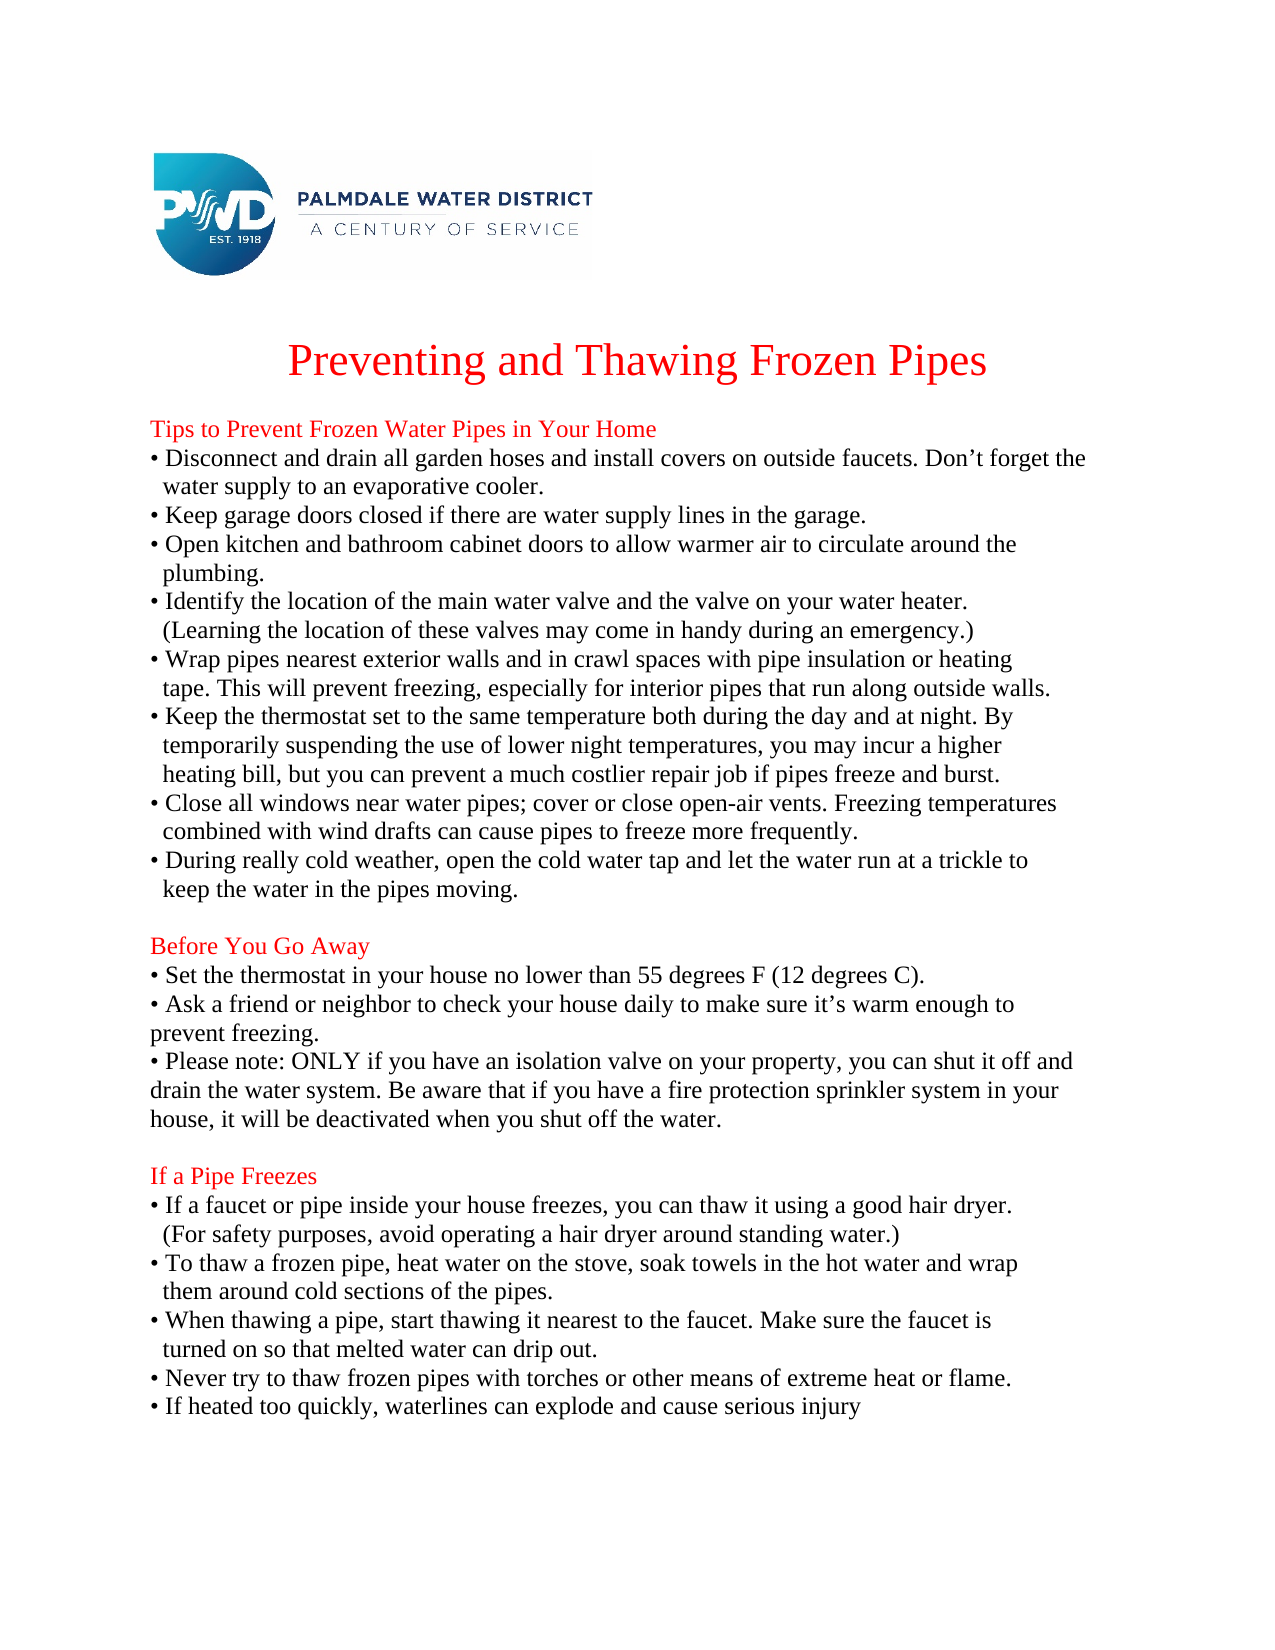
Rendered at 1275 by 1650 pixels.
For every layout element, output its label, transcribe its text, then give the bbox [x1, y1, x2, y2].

text • Identify the location of the main water valve and the valve on your water heater. [150, 586, 1125, 615]
text If a Pipe Freezes [150, 1161, 1125, 1190]
text plumbing. [150, 558, 1125, 586]
text • Please note: ONLY if you have an isolation valve on your property, you can shut it off and drain the water system. Be aware that if you have a fire protection sprinkler system in your house, it will be deactivated when you shut off the water. [150, 1046, 1125, 1133]
text • During really cold weather, open the cold water tap and let the water run at a trickle to [150, 845, 1125, 874]
text (Learning the location of these valves may come in handy during an emergency.) [150, 615, 1125, 644]
text • Disconnect and drain all garden hoses and install covers on outside faucets. Don’t forget the [150, 443, 1125, 471]
text (For safety purposes, avoid operating a hair dryer around standing water.) [150, 1219, 1125, 1248]
text • Ask a friend or neighbor to check your house daily to make sure it’s warm enough to [150, 989, 1125, 1018]
text • Keep the thermostat set to the same temperature both during the day and at night. By [150, 701, 1125, 730]
text keep the water in the pipes moving. [150, 874, 1125, 903]
text • Wrap pipes nearest exterior walls and in crawl spaces with pipe insulation or heating [150, 644, 1125, 673]
text Before You Go Away [150, 931, 1125, 960]
text • Keep garage doors closed if there are water supply lines in the garage. [150, 500, 1125, 529]
text Preventing and Thawing Frozen Pipes [150, 332, 1125, 385]
picture [150, 150, 593, 280]
text • If heated too quickly, waterlines can explode and cause serious injury [150, 1391, 1125, 1420]
text • Close all windows near water pipes; cover or close open-air vents. Freezing temperatures [150, 788, 1125, 816]
text turned on so that melted water can drip out. [150, 1334, 1125, 1363]
text • If a faucet or pipe inside your house freezes, you can thaw it using a good hair dryer. [150, 1190, 1125, 1219]
text water supply to an evaporative cooler. [150, 471, 1125, 500]
text tape. This will prevent freezing, especially for interior pipes that run along outside walls. [150, 673, 1125, 701]
text • When thawing a pipe, start thawing it nearest to the faucet. Make sure the faucet is [150, 1305, 1125, 1334]
text temporarily suspending the use of lower night temperatures, you may incur a higher [150, 730, 1125, 759]
text combined with wind drafts can cause pipes to freeze more frequently. [150, 816, 1125, 845]
text • Set the thermostat in your house no lower than 55 degrees F (12 degrees C). [150, 960, 1125, 989]
text them around cold sections of the pipes. [150, 1276, 1125, 1305]
text Tips to Prevent Frozen Water Pipes in Your Home [150, 414, 1125, 443]
text • To thaw a frozen pipe, heat water on the stove, soak towels in the hot water and wrap [150, 1248, 1125, 1276]
text heating bill, but you can prevent a much costlier repair job if pipes freeze and burst. [150, 759, 1125, 788]
text • Open kitchen and bathroom cabinet doors to allow warmer air to circulate around the [150, 529, 1125, 558]
text prevent freezing. [150, 1018, 1125, 1046]
text • Never try to thaw frozen pipes with torches or other means of extreme heat or flame. [150, 1363, 1125, 1391]
